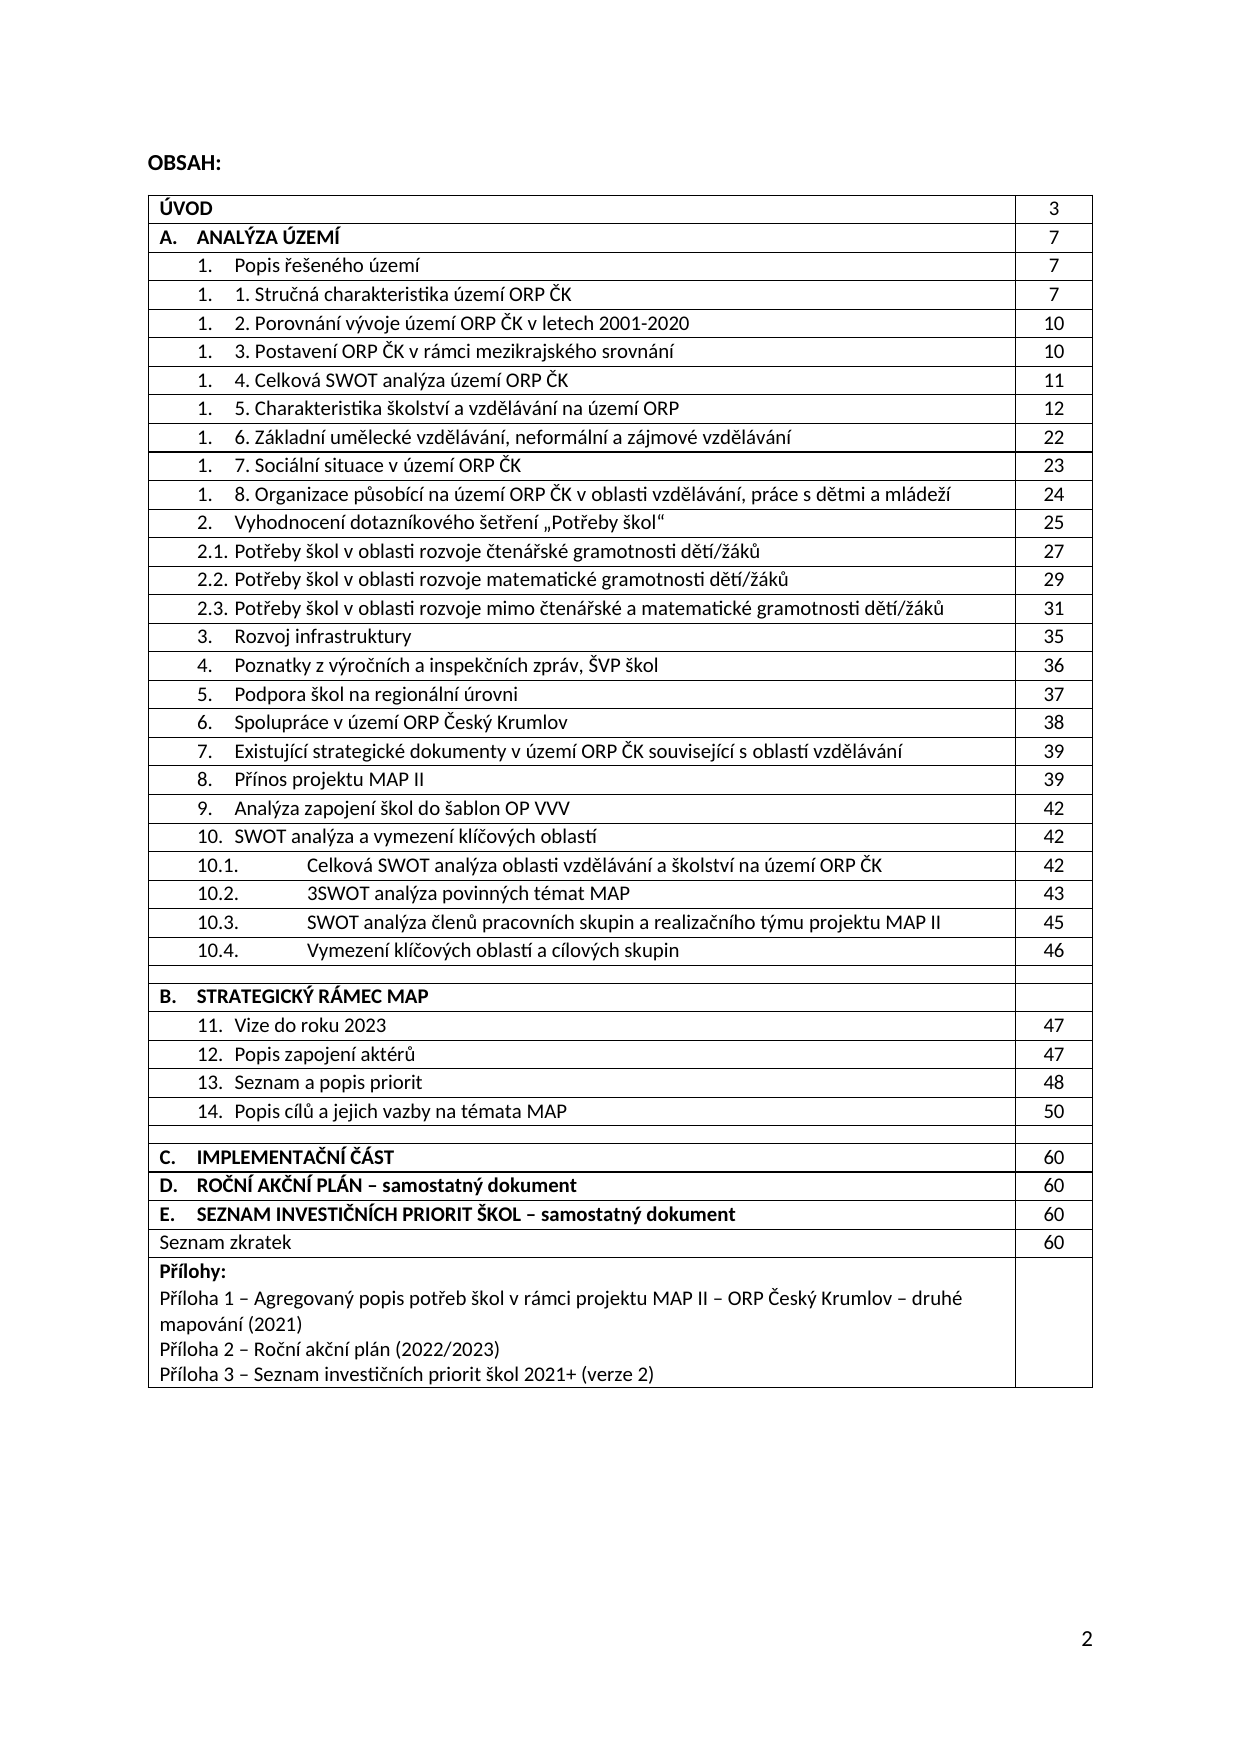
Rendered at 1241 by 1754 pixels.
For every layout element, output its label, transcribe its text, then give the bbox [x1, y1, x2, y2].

table_cell 46 [1016, 938, 1092, 965]
table_cell 50 [1016, 1098, 1092, 1125]
table_cell Vize do roku 2023 [149, 1012, 1015, 1040]
table_cell 38 [1016, 709, 1092, 737]
table_cell Celková SWOT analýza oblasti vzdělávání a školství na území ORP ČK [149, 852, 1015, 879]
table_cell 35 [1016, 624, 1092, 651]
table_cell 31 [1016, 595, 1092, 623]
table_cell 47 [1016, 1041, 1092, 1068]
table_cell 7 [1016, 224, 1092, 252]
table_cell [1016, 1258, 1092, 1387]
table_cell 37 [1016, 681, 1092, 708]
table_cell Podpora škol na regionální úrovni [149, 681, 1015, 708]
table_cell Popis zapojení aktérů [149, 1041, 1015, 1068]
table_cell 29 [1016, 567, 1092, 594]
table_cell Vyhodnocení dotazníkového šetření „Potřeby škol“ [149, 510, 1015, 537]
table_cell 8. Organizace působící na území ORP ČK v oblasti vzdělávání, práce s dětmi a mládeží [149, 481, 1015, 508]
table_cell Přílohy: Příloha 1 – Agregovaný popis potřeb škol v rámci projektu MAP II – ORP Český Krumlov – druhé mapování (2021) Příloha 2 – Roční akční plán (2022/2023) Příloha 3 – Seznam investičních priorit škol 2021+ (verze 2) [149, 1258, 1015, 1387]
table_cell STRATEGICKÝ RÁMEC MAP [149, 984, 1015, 1011]
table_cell Analýza zapojení škol do šablon OP VVV [149, 795, 1015, 822]
table_cell 25 [1016, 510, 1092, 537]
table_cell SWOT analýza členů pracovních skupin a realizačního týmu projektu MAP II [149, 909, 1015, 937]
table_cell Potřeby škol v oblasti rozvoje matematické gramotnosti dětí/žáků [149, 567, 1015, 594]
table_cell 6. Základní umělecké vzdělávání, neformální a zájmové vzdělávání [149, 424, 1015, 451]
table_cell 4. Celková SWOT analýza území ORP ČK [149, 367, 1015, 394]
table_cell 60 [1016, 1173, 1092, 1200]
table_cell ROČNÍ AKČNÍ PLÁN – samostatný dokument [149, 1173, 1015, 1200]
table_cell 3. Postavení ORP ČK v rámci mezikrajského srovnání [149, 338, 1015, 366]
table_cell Vymezení klíčových oblastí a cílových skupin [149, 938, 1015, 965]
table_cell 23 [1016, 453, 1092, 480]
text OBSAH: [148, 148, 1093, 176]
table_cell 43 [1016, 881, 1092, 908]
table_cell 39 [1016, 738, 1092, 765]
table_header 3 [1016, 196, 1092, 223]
table_cell 42 [1016, 824, 1092, 851]
table_cell 7 [1016, 253, 1092, 280]
table_cell 47 [1016, 1012, 1092, 1040]
table_cell Seznam zkratek [149, 1230, 1015, 1257]
table_cell [149, 966, 1015, 983]
table_cell Spolupráce v území ORP Český Krumlov [149, 709, 1015, 737]
table_cell [1016, 1126, 1092, 1143]
table_cell 24 [1016, 481, 1092, 508]
table_cell 45 [1016, 909, 1092, 937]
table_cell SWOT analýza a vymezení klíčových oblastí [149, 824, 1015, 851]
table_cell Existující strategické dokumenty v území ORP ČK související s oblastí vzdělávání [149, 738, 1015, 765]
table_cell [149, 1126, 1015, 1143]
table_cell SEZNAM INVESTIČNÍCH PRIORIT ŠKOL – samostatný dokument [149, 1201, 1015, 1228]
table_cell 5. Charakteristika školství a vzdělávání na území ORP [149, 395, 1015, 423]
table_cell 60 [1016, 1144, 1092, 1171]
table_cell 7. Sociální situace v území ORP ČK [149, 453, 1015, 480]
table_cell IMPLEMENTAČNÍ ČÁST [149, 1144, 1015, 1171]
table_cell 42 [1016, 795, 1092, 822]
table_cell [1016, 984, 1092, 1011]
table_cell 10 [1016, 310, 1092, 337]
table_cell [1016, 966, 1092, 983]
table_header ÚVOD [149, 196, 1015, 223]
table_cell Potřeby škol v oblasti rozvoje mimo čtenářské a matematické gramotnosti dětí/žáků [149, 595, 1015, 623]
table_cell Popis cílů a jejich vazby na témata MAP [149, 1098, 1015, 1125]
table_cell 7 [1016, 281, 1092, 309]
table_cell 36 [1016, 652, 1092, 680]
table_cell 42 [1016, 852, 1092, 879]
table_cell Přínos projektu MAP II [149, 766, 1015, 794]
table_cell Rozvoj infrastruktury [149, 624, 1015, 651]
table_cell 48 [1016, 1069, 1092, 1097]
table_cell 60 [1016, 1230, 1092, 1257]
table_cell Popis řešeného území [149, 253, 1015, 280]
table_cell 39 [1016, 766, 1092, 794]
table_cell 11 [1016, 367, 1092, 394]
table_cell 1. Stručná charakteristika území ORP ČK [149, 281, 1015, 309]
table_cell ANALÝZA ÚZEMÍ [149, 224, 1015, 252]
table_cell Seznam a popis priorit [149, 1069, 1015, 1097]
table_cell Potřeby škol v oblasti rozvoje čtenářské gramotnosti dětí/žáků [149, 538, 1015, 566]
table_cell 3SWOT analýza povinných témat MAP [149, 881, 1015, 908]
table_cell 12 [1016, 395, 1092, 423]
table_cell 2. Porovnání vývoje území ORP ČK v letech 2001-2020 [149, 310, 1015, 337]
table_cell 22 [1016, 424, 1092, 451]
table_cell 10 [1016, 338, 1092, 366]
table_cell 27 [1016, 538, 1092, 566]
table_cell 60 [1016, 1201, 1092, 1228]
table_cell Poznatky z výročních a inspekčních zpráv, ŠVP škol [149, 652, 1015, 680]
